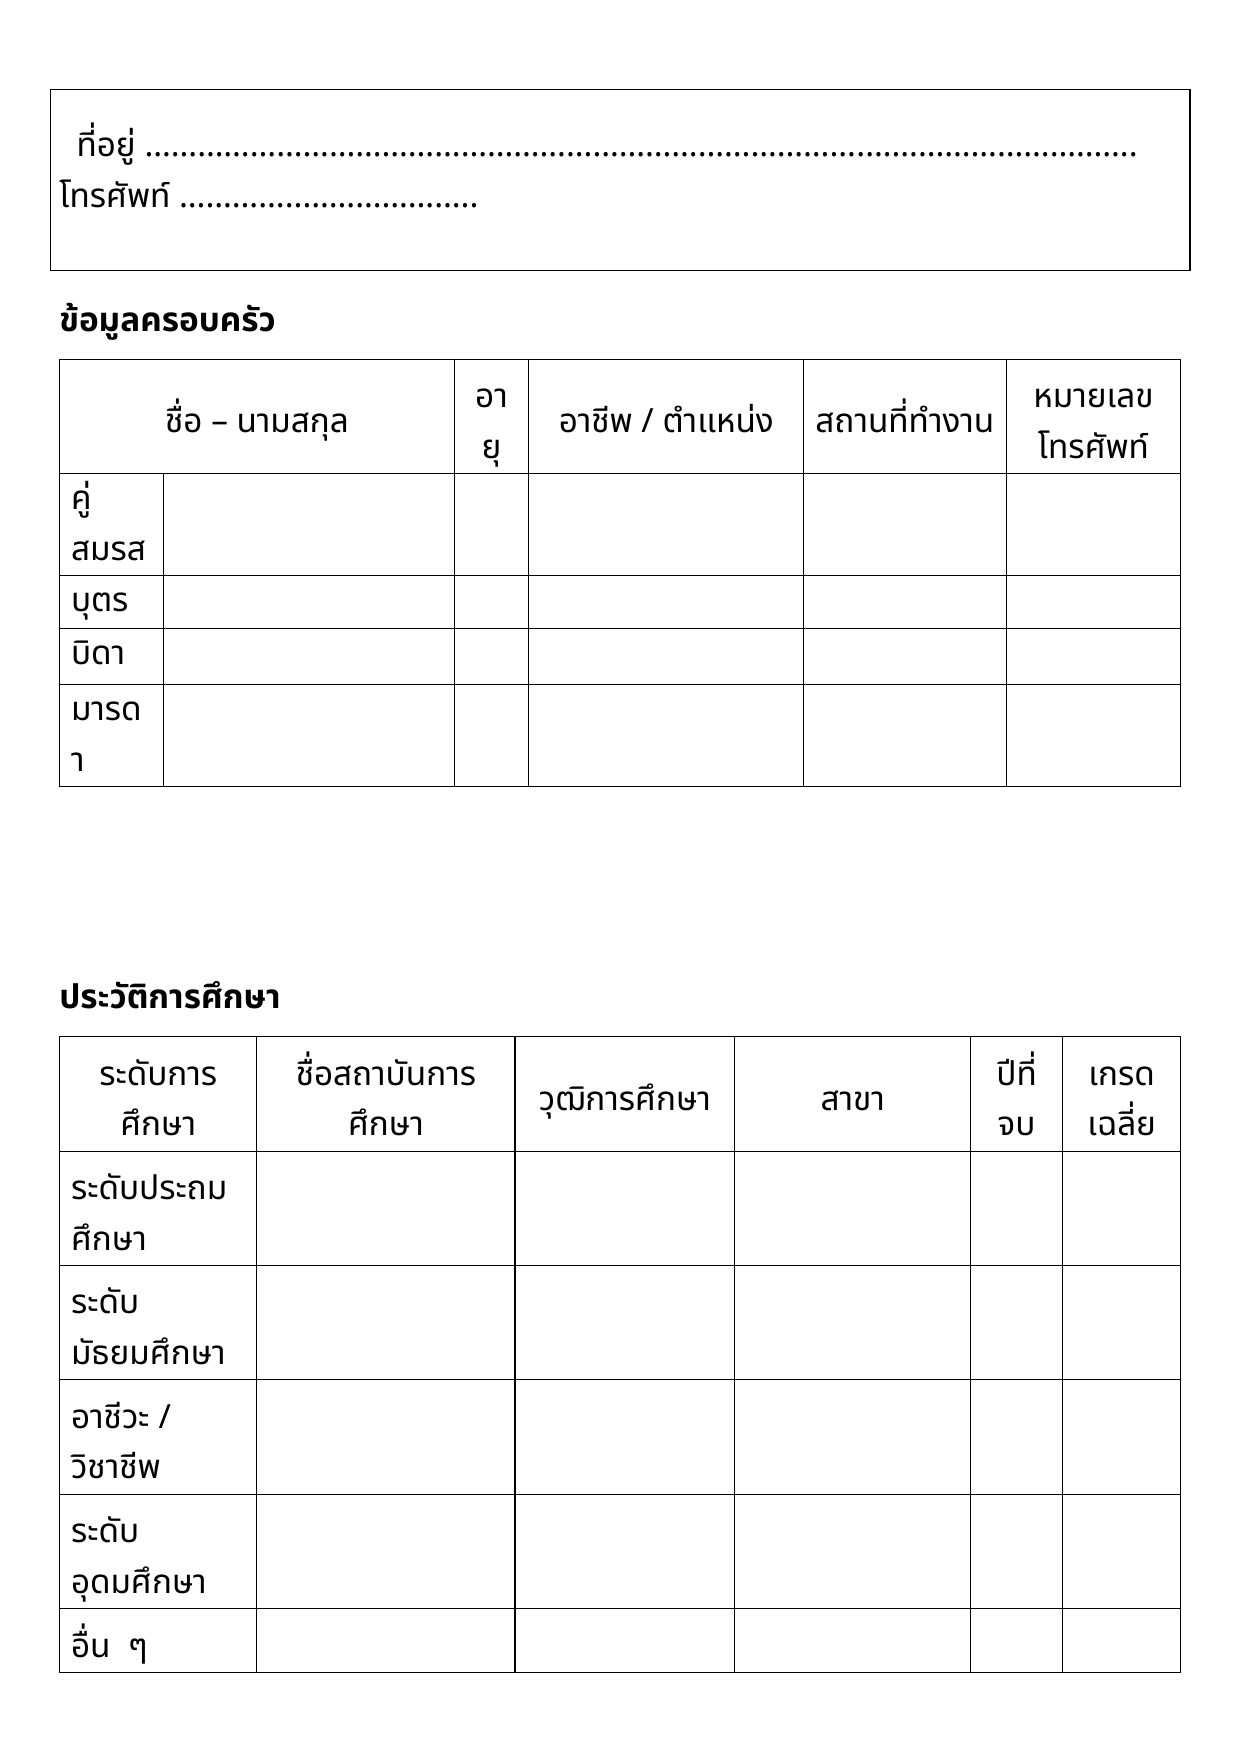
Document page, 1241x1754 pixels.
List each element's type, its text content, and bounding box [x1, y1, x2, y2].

table_header สาขา [735, 1037, 970, 1151]
table_cell [529, 685, 803, 786]
table_cell [257, 1609, 514, 1672]
table_header อาชีพ / ตำแหน่ง [529, 360, 803, 473]
table_cell [971, 1152, 1062, 1265]
table_header เกรดเฉลี่ย [1063, 1037, 1180, 1151]
table_cell คู่สมรส [60, 474, 163, 575]
table_cell [516, 1609, 734, 1672]
table_cell [516, 1152, 734, 1265]
table_cell ระดับอุดมศึกษา [60, 1495, 256, 1608]
table_cell [257, 1266, 514, 1379]
table_cell ระดับมัธยมศึกษา [60, 1266, 256, 1379]
table_header หมายเลขโทรศัพท์ [1007, 360, 1180, 473]
table_cell [804, 474, 1006, 575]
table_cell [455, 629, 528, 684]
text ที่อยู่ ……………………………………………………………………….…………………………. โทรศัพท์ …………..……………….. [51, 90, 1189, 222]
table_cell [516, 1266, 734, 1379]
table_cell [1063, 1152, 1180, 1265]
table_cell [257, 1495, 514, 1608]
text ประวัติการศึกษา [59, 973, 1181, 1024]
table_cell [804, 685, 1006, 786]
table_cell มารดา [60, 685, 163, 786]
table_header สถานที่ทำงาน [804, 360, 1006, 473]
table_cell [529, 576, 803, 628]
table_cell [735, 1495, 970, 1608]
table_cell [529, 629, 803, 684]
table_cell [455, 474, 528, 575]
table_cell [735, 1266, 970, 1379]
table_header ชื่อ – นามสกุล [60, 360, 454, 473]
table_cell [1063, 1266, 1180, 1379]
table_cell [257, 1380, 514, 1494]
table_cell [1007, 629, 1180, 684]
table_cell [455, 685, 528, 786]
table_cell [164, 629, 454, 684]
table_cell [735, 1380, 970, 1494]
table_cell [164, 685, 454, 786]
text ข้อมูลครอบครัว [59, 296, 1181, 346]
table_cell [1063, 1609, 1180, 1672]
table_cell [804, 576, 1006, 628]
table_cell อาชีวะ / วิชาชีพ [60, 1380, 256, 1494]
table_cell [971, 1495, 1062, 1608]
table_cell [257, 1152, 514, 1265]
table_cell บุตร [60, 576, 163, 628]
table_cell [516, 1380, 734, 1494]
table_header อายุ [455, 360, 528, 473]
table_cell [735, 1609, 970, 1672]
table_cell อื่น ๆ [60, 1609, 256, 1672]
table_header วุฒิการศึกษา [516, 1037, 734, 1151]
table_cell [1063, 1380, 1180, 1494]
table_cell [1007, 685, 1180, 786]
table_cell [529, 474, 803, 575]
table_cell [971, 1380, 1062, 1494]
table_cell [971, 1266, 1062, 1379]
table_cell [804, 629, 1006, 684]
table_cell [516, 1495, 734, 1608]
table_cell [1063, 1495, 1180, 1608]
table_header ชื่อสถาบันการศึกษา [257, 1037, 514, 1151]
table_cell [455, 576, 528, 628]
table_cell [164, 474, 454, 575]
table_cell [1007, 576, 1180, 628]
table_header ปีที่จบ [971, 1037, 1062, 1151]
table_header ระดับการศึกษา [60, 1037, 256, 1151]
table_cell ระดับประถมศึกษา [60, 1152, 256, 1265]
table_cell [971, 1609, 1062, 1672]
table_cell [1007, 474, 1180, 575]
table_cell [735, 1152, 970, 1265]
table_cell [164, 576, 454, 628]
table_cell บิดา [60, 629, 163, 684]
